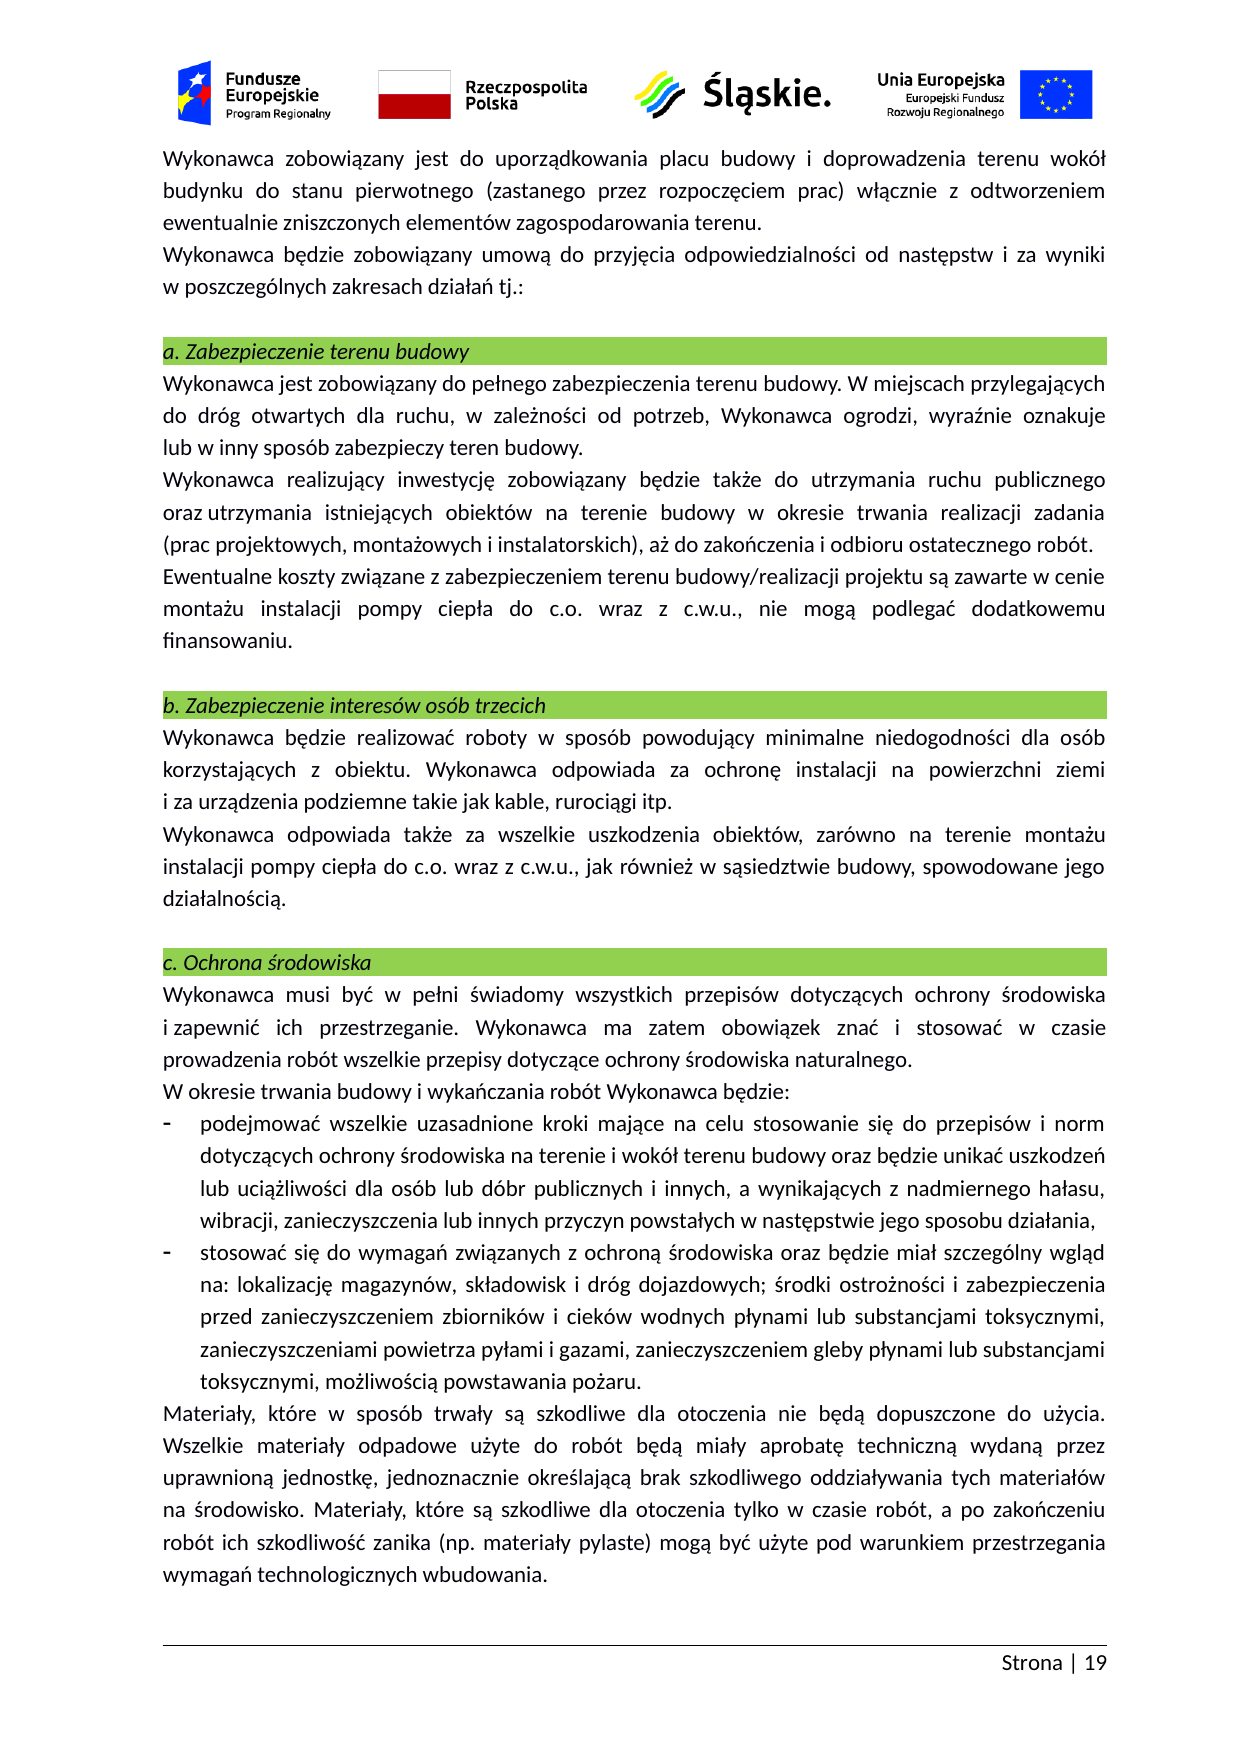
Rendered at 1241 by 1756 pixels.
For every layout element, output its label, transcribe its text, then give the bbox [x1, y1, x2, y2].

text Wykonawca zobowiązany jest do uporządkowania placu budowy i doprowadzenia terenu wokół budynku do stanu pierwotnego (zastanego przez rozpoczęciem prac) włącznie z odtworzeniem ewentualnie zniszczonych elementów zagospodarowania terenu. [163, 144, 1107, 236]
text c. Ochrona środowiska [163, 948, 1107, 976]
text Wykonawca jest zobowiązany do pełnego zabezpieczenia terenu budowy. W miejscach przylegających do dróg otwartych dla ruchu, w zależności od potrzeb, Wykonawca ogrodzi, wyraźnie oznakuje lub w inny sposób zabezpieczy teren budowy. [163, 369, 1107, 461]
text a. Zabezpieczenie terenu budowy [163, 337, 1107, 365]
list podejmować wszelkie uzasadnione kroki mające na celu stosowanie się do przepisów i norm dotyczących ochrony środowiska na terenie i wokół terenu budowy oraz będzie unikać uszkodzeń lub uciążliwości dla osób lub dóbr publicznych i innych, a wynikających z nadmiernego hałasu, wibracji, zanieczyszczenia lub innych przyczyn powstałych w następstwie jego sposobu działania, [163, 1109, 1107, 1234]
picture [162, 44, 1108, 140]
text Materiały, które w sposób trwały są szkodliwe dla otoczenia nie będą dopuszczone do użycia. Wszelkie materiały odpadowe użyte do robót będą miały aprobatę techniczną wydaną przez uprawnioną jednostkę, jednoznacznie określającą brak szkodliwego oddziaływania tych materiałów na środowisko. Materiały, które są szkodliwe dla otoczenia tylko w czasie robót, a po zakończeniu robót ich szkodliwość zanika (np. materiały pylaste) mogą być użyte pod warunkiem przestrzegania wymagań technologicznych wbudowania. [163, 1399, 1107, 1588]
text Wykonawca będzie zobowiązany umową do przyjęcia odpowiedzialności od następstw i za wyniki w poszczególnych zakresach działań tj.: [163, 240, 1107, 301]
text Wykonawca realizujący inwestycję zobowiązany będzie także do utrzymania ruchu publicznego oraz utrzymania istniejących obiektów na terenie budowy w okresie trwania realizacji zadania (prac projektowych, montażowych i instalatorskich), aż do zakończenia i odbioru ostatecznego robót. [163, 466, 1107, 558]
text b. Zabezpieczenie interesów osób trzecich [163, 691, 1107, 719]
list stosować się do wymagań związanych z ochroną środowiska oraz będzie miał szczególny wgląd na: lokalizację magazynów, składowisk i dróg dojazdowych; środki ostrożności i zabezpieczenia przed zanieczyszczeniem zbiorników i cieków wodnych płynami lub substancjami toksycznymi, zanieczyszczeniami powietrza pyłami i gazami, zanieczyszczeniem gleby płynami lub substancjami toksycznymi, możliwością powstawania pożaru. [163, 1238, 1107, 1395]
text Wykonawca odpowiada także za wszelkie uszkodzenia obiektów, zarówno na terenie montażu instalacji pompy ciepła do c.o. wraz z c.w.u., jak również w sąsiedztwie budowy, spowodowane jego działalnością. [163, 820, 1107, 912]
text Ewentualne koszty związane z zabezpieczeniem terenu budowy/realizacji projektu są zawarte w cenie montażu instalacji pompy ciepła do c.o. wraz z c.w.u., nie mogą podlegać dodatkowemu finansowaniu. [163, 562, 1107, 654]
text Wykonawca musi być w pełni świadomy wszystkich przepisów dotyczących ochrony środowiska i zapewnić ich przestrzeganie. Wykonawca ma zatem obowiązek znać i stosować w czasie prowadzenia robót wszelkie przepisy dotyczące ochrony środowiska naturalnego. [163, 981, 1107, 1073]
text Wykonawca będzie realizować roboty w sposób powodujący minimalne niedogodności dla osób korzystających z obiektu. Wykonawca odpowiada za ochronę instalacji na powierzchni ziemi i za urządzenia podziemne takie jak kable, rurociągi itp. [163, 723, 1107, 816]
text W okresie trwania budowy i wykańczania robót Wykonawca będzie: [163, 1077, 1107, 1105]
